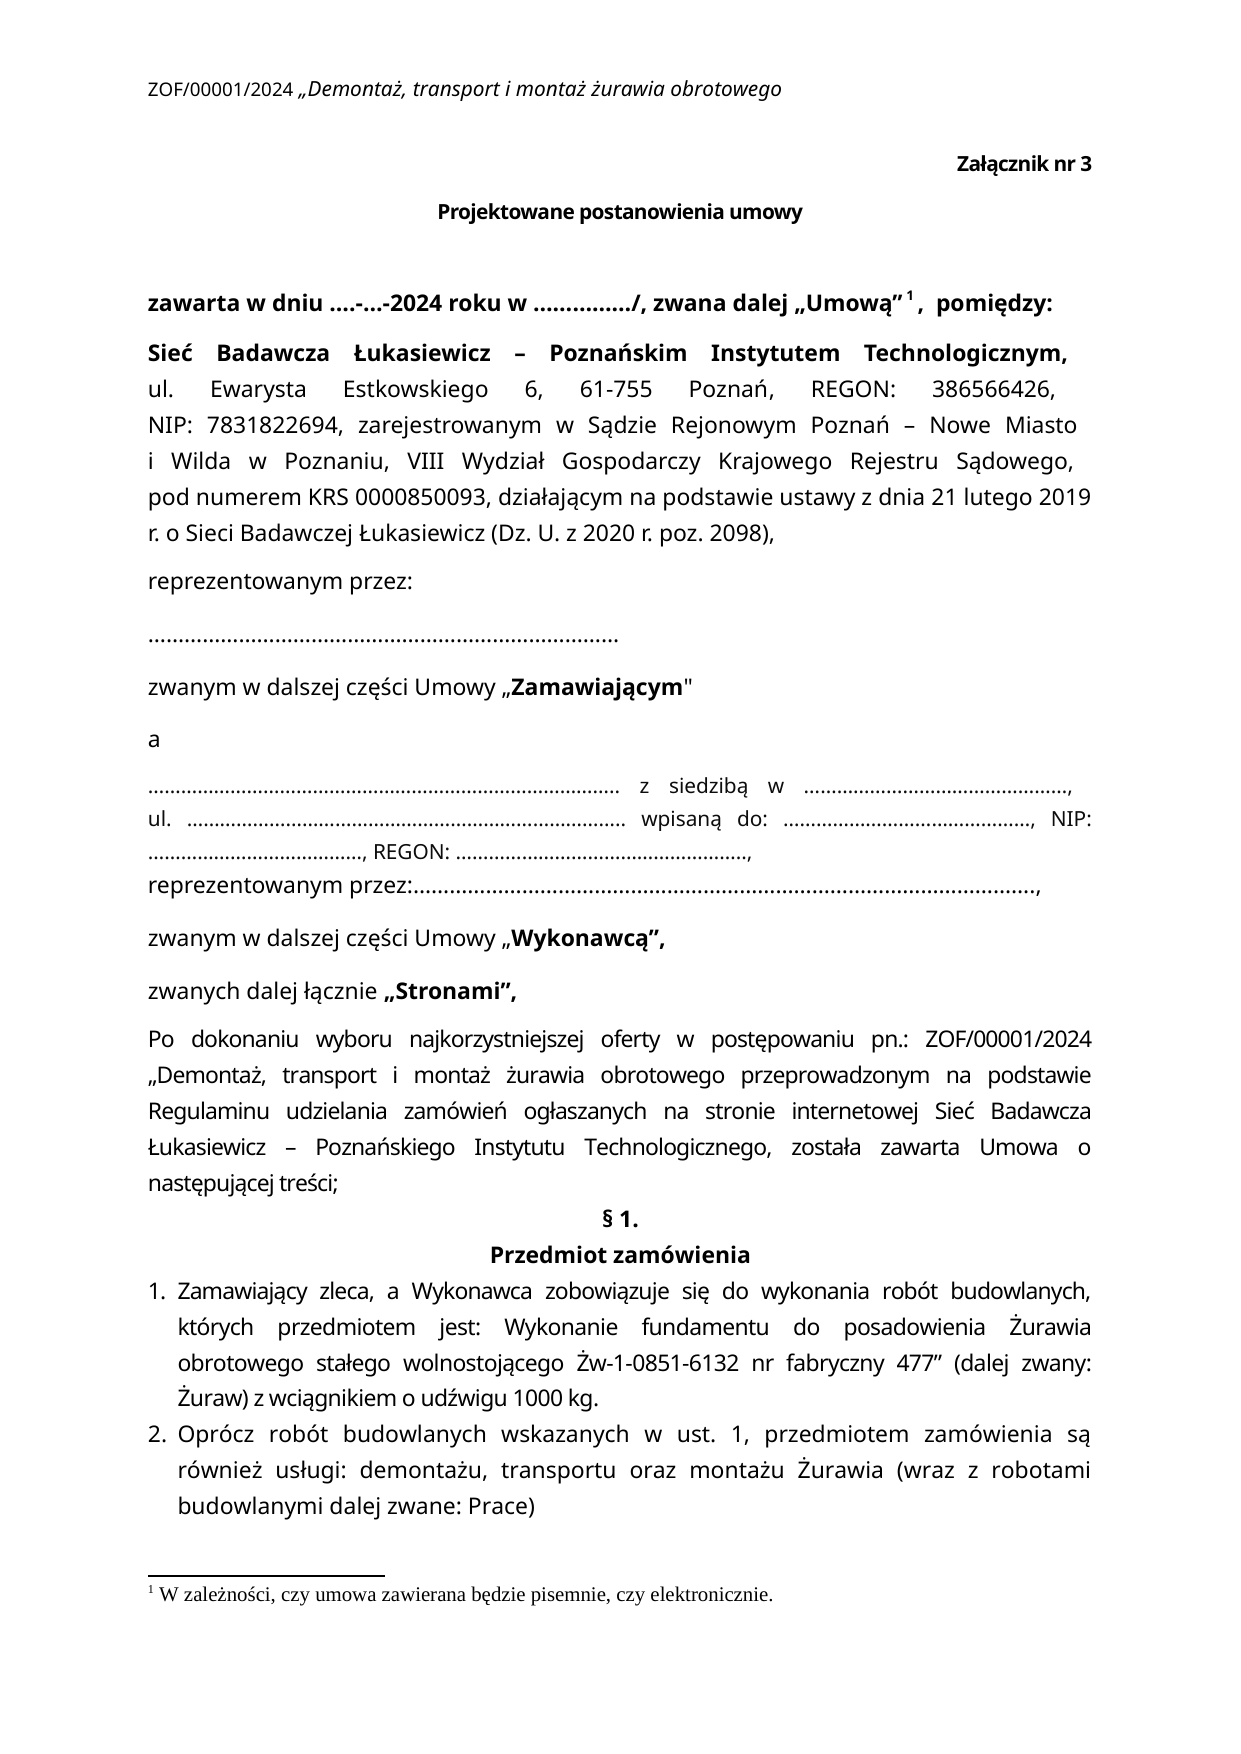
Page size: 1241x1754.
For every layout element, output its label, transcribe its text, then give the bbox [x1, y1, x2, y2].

text reprezentowanym przez:…………………………………………………………………………………………., [148, 869, 1092, 901]
text zwanych dalej łącznie „Stronami”, [148, 974, 1092, 1006]
text zawarta w dniu ….-…-2024 roku w ……………/, zwana dalej „Umową” , pomiędzy: [148, 287, 1092, 318]
text ………………………………………………………………………….. z siedzibą w …………………………………………, ul. …………………………………………………………………….. wpisaną do: ………………………………………, NIP: …………………………………, REGON: …………………………………………….., [148, 772, 1092, 865]
text Po dokonaniu wyboru najkorzystniejszej oferty w postępowaniu pn.: ZOF/00001/2024 „Demontaż, transport i montaż żurawia obrotowego przeprowadzonym na podstawie Regulaminu udzielania zamówień ogłaszanych na stronie internetowej Sieć Badawcza Łukasiewicz – Poznańskiego Instytutu Technologicznego, została zawarta Umowa o następującej treści; [148, 1023, 1092, 1198]
list Oprócz robót budowlanych wskazanych w ust. 1, przedmiotem zamówienia są również usługi: demontażu, transportu oraz montażu Żurawia (wraz z robotami budowlanymi dalej zwane: Prace) [148, 1418, 1092, 1521]
text Sieć Badawcza Łukasiewicz – Poznańskim Instytutem Technologicznym, ul. Ewarysta Estkowskiego 6, 61-755 Poznań, REGON: 386566426, NIP: 7831822694, zarejestrowanym w Sądzie Rejonowym Poznań – Nowe Miasto i Wilda w Poznaniu, VIII Wydział Gospodarczy Krajowego Rejestru Sądowego, pod numerem KRS 0000850093, działającym na podstawie ustawy z dnia 21 lutego 2019 r. o Sieci Badawczej Łukasiewicz (Dz. U. z 2020 r. poz. 2098), [148, 337, 1092, 548]
text a [148, 723, 1092, 754]
text zwanym w dalszej części Umowy „Zamawiającym" [148, 671, 1092, 702]
text § 1. [148, 1203, 1092, 1234]
list Zamawiający zleca, a Wykonawca zobowiązuje się do wykonania robót budowlanych, których przedmiotem jest: Wykonanie fundamentu do posadowienia Żurawia obrotowego stałego wolnostojącego Żw-1-0851-6132 nr fabryczny 477” (dalej zwany: Żuraw) z wciągnikiem o udźwigu 1000 kg. [148, 1274, 1092, 1414]
text Przedmiot zamówienia [148, 1239, 1092, 1270]
text zwanym w dalszej części Umowy „Wykonawcą”, [148, 922, 1092, 953]
text …………………………………………………………………… [148, 618, 1092, 649]
text reprezentowanym przez: [148, 565, 1092, 597]
